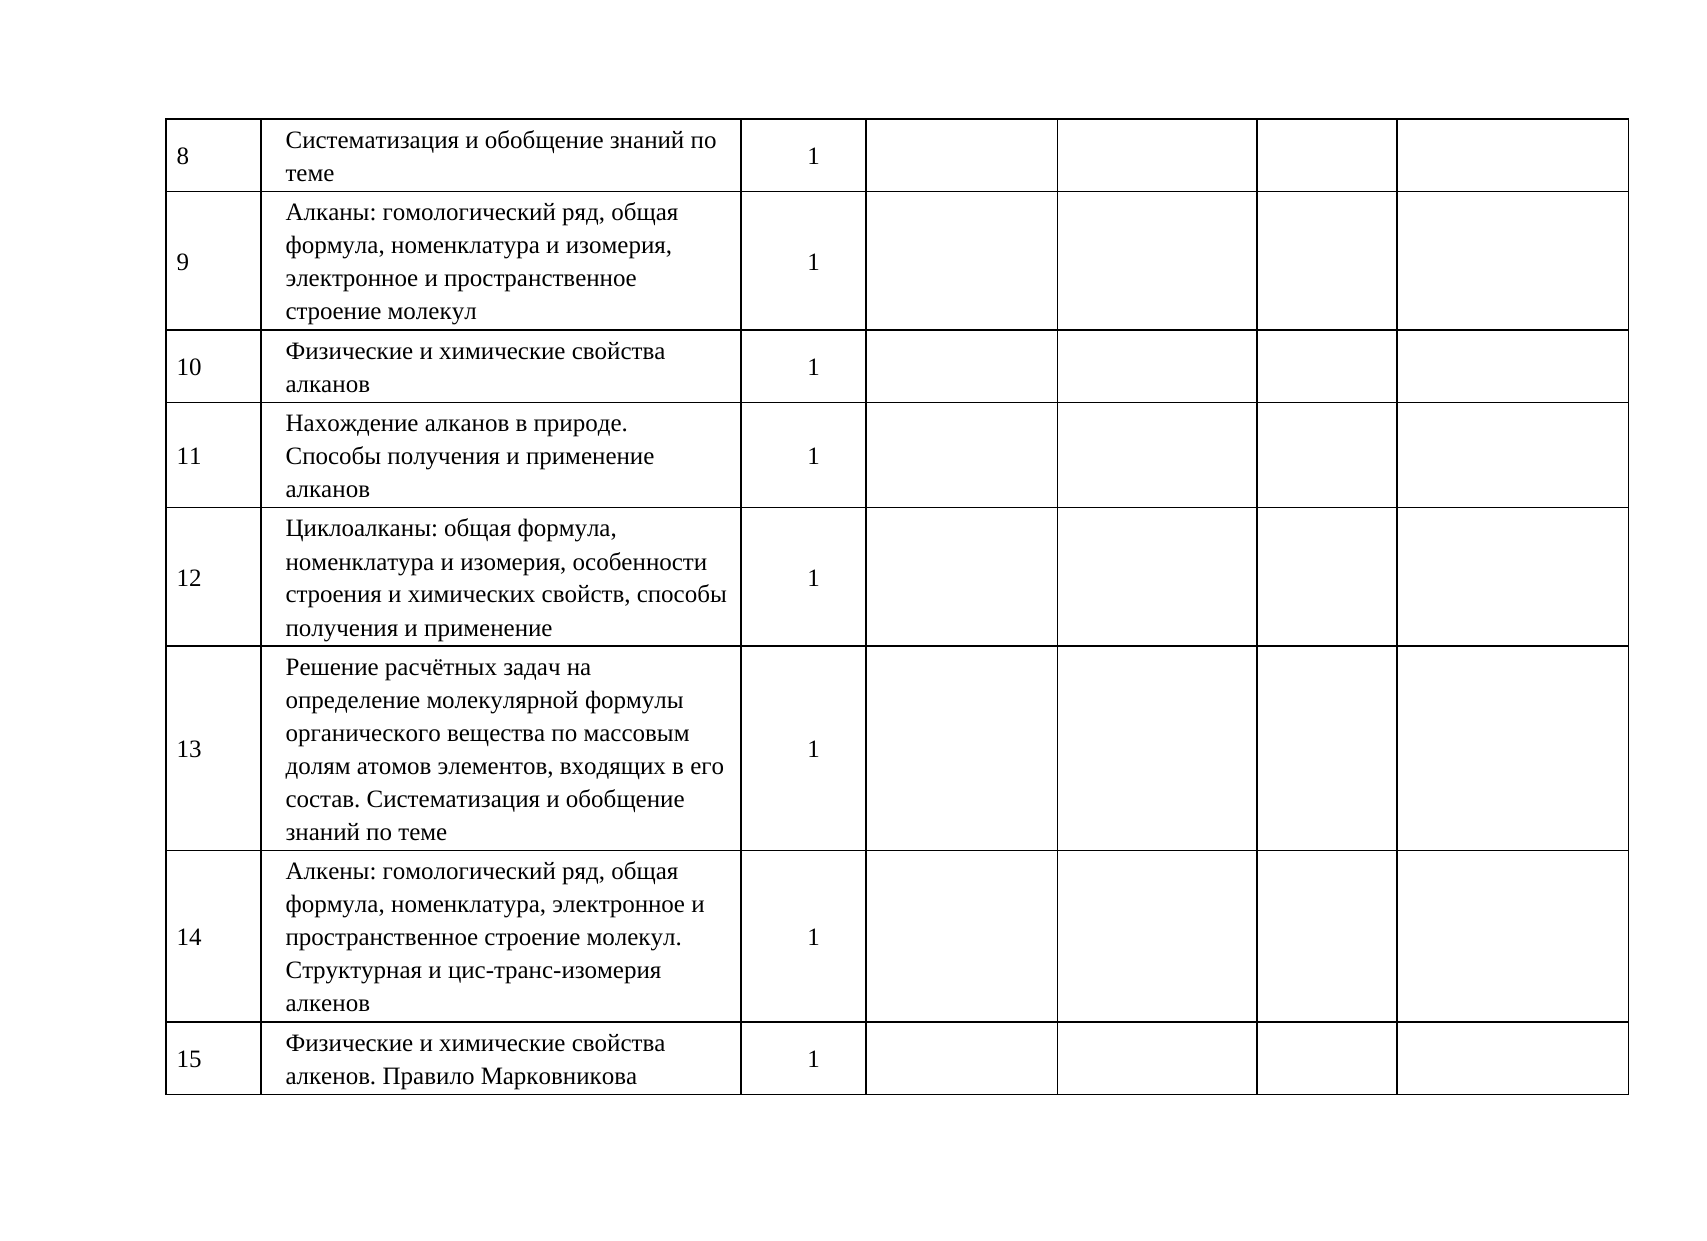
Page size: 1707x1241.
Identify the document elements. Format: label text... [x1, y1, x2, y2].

table_cell Физические и химические свойства алканов [262, 331, 740, 401]
table_cell 1 [742, 647, 865, 850]
table_cell 11 [167, 403, 260, 507]
table_cell [1258, 508, 1396, 645]
table_cell [867, 403, 1057, 507]
table_cell [1258, 331, 1396, 401]
table_cell [1058, 331, 1256, 401]
table_cell [867, 508, 1057, 645]
table_cell [1258, 851, 1396, 1021]
table_cell [867, 192, 1057, 329]
table_cell 8 [167, 120, 260, 191]
table_cell [867, 331, 1057, 401]
table_cell Нахождение алканов в природе. Способы получения и применение алканов [262, 403, 740, 507]
table_cell 1 [742, 403, 865, 507]
table_cell [1258, 192, 1396, 329]
table_cell [1058, 120, 1256, 191]
table_cell 1 [742, 120, 865, 191]
table_cell 13 [167, 647, 260, 850]
table_cell Систематизация и обобщение знаний по теме [262, 120, 740, 191]
table_cell [1058, 851, 1256, 1021]
table_cell 1 [742, 508, 865, 645]
table_cell [867, 851, 1057, 1021]
table_cell [1258, 403, 1396, 507]
table_cell [1398, 120, 1628, 191]
table_cell [867, 120, 1057, 191]
table_cell [1258, 647, 1396, 850]
table_cell [1398, 851, 1628, 1021]
table_cell [1258, 1023, 1396, 1093]
table_cell [867, 1023, 1057, 1093]
table_cell 1 [742, 192, 865, 329]
table_cell 1 [742, 1023, 865, 1093]
table_cell [1398, 508, 1628, 645]
table_cell [1058, 403, 1256, 507]
table_cell [867, 647, 1057, 850]
table_cell Алкены: гомологический ряд, общая формула, номенклатура, электронное и пространственное строение молекул. Структурная и цис-транс-изомерия алкенов [262, 851, 740, 1021]
table_cell 1 [742, 851, 865, 1021]
table_cell Циклоалканы: общая формула, номенклатура и изомерия, особенности строения и химических свойств, способы получения и применение [262, 508, 740, 645]
table_cell [1398, 331, 1628, 401]
table_cell [1058, 1023, 1256, 1093]
table_cell 15 [167, 1023, 260, 1093]
table_cell 12 [167, 508, 260, 645]
table_cell Физические и химические свойства алкенов. Правило Марковникова [262, 1023, 740, 1093]
table_cell [1398, 192, 1628, 329]
table_cell 10 [167, 331, 260, 401]
table_cell [1058, 192, 1256, 329]
table_cell [1398, 647, 1628, 850]
table_cell 14 [167, 851, 260, 1021]
table_cell 1 [742, 331, 865, 401]
table_cell Решение расчётных задач на определение молекулярной формулы органического вещества по массовым долям атомов элементов, входящих в его состав. Систематизация и обобщение знаний по теме [262, 647, 740, 850]
table_cell Алканы: гомологический ряд, общая формула, номенклатура и изомерия, электронное и пространственное строение молекул [262, 192, 740, 329]
table_cell 9 [167, 192, 260, 329]
table_cell [1258, 120, 1396, 191]
table_cell [1058, 647, 1256, 850]
table_cell [1398, 1023, 1628, 1093]
table_cell [1058, 508, 1256, 645]
table_cell [1398, 403, 1628, 507]
